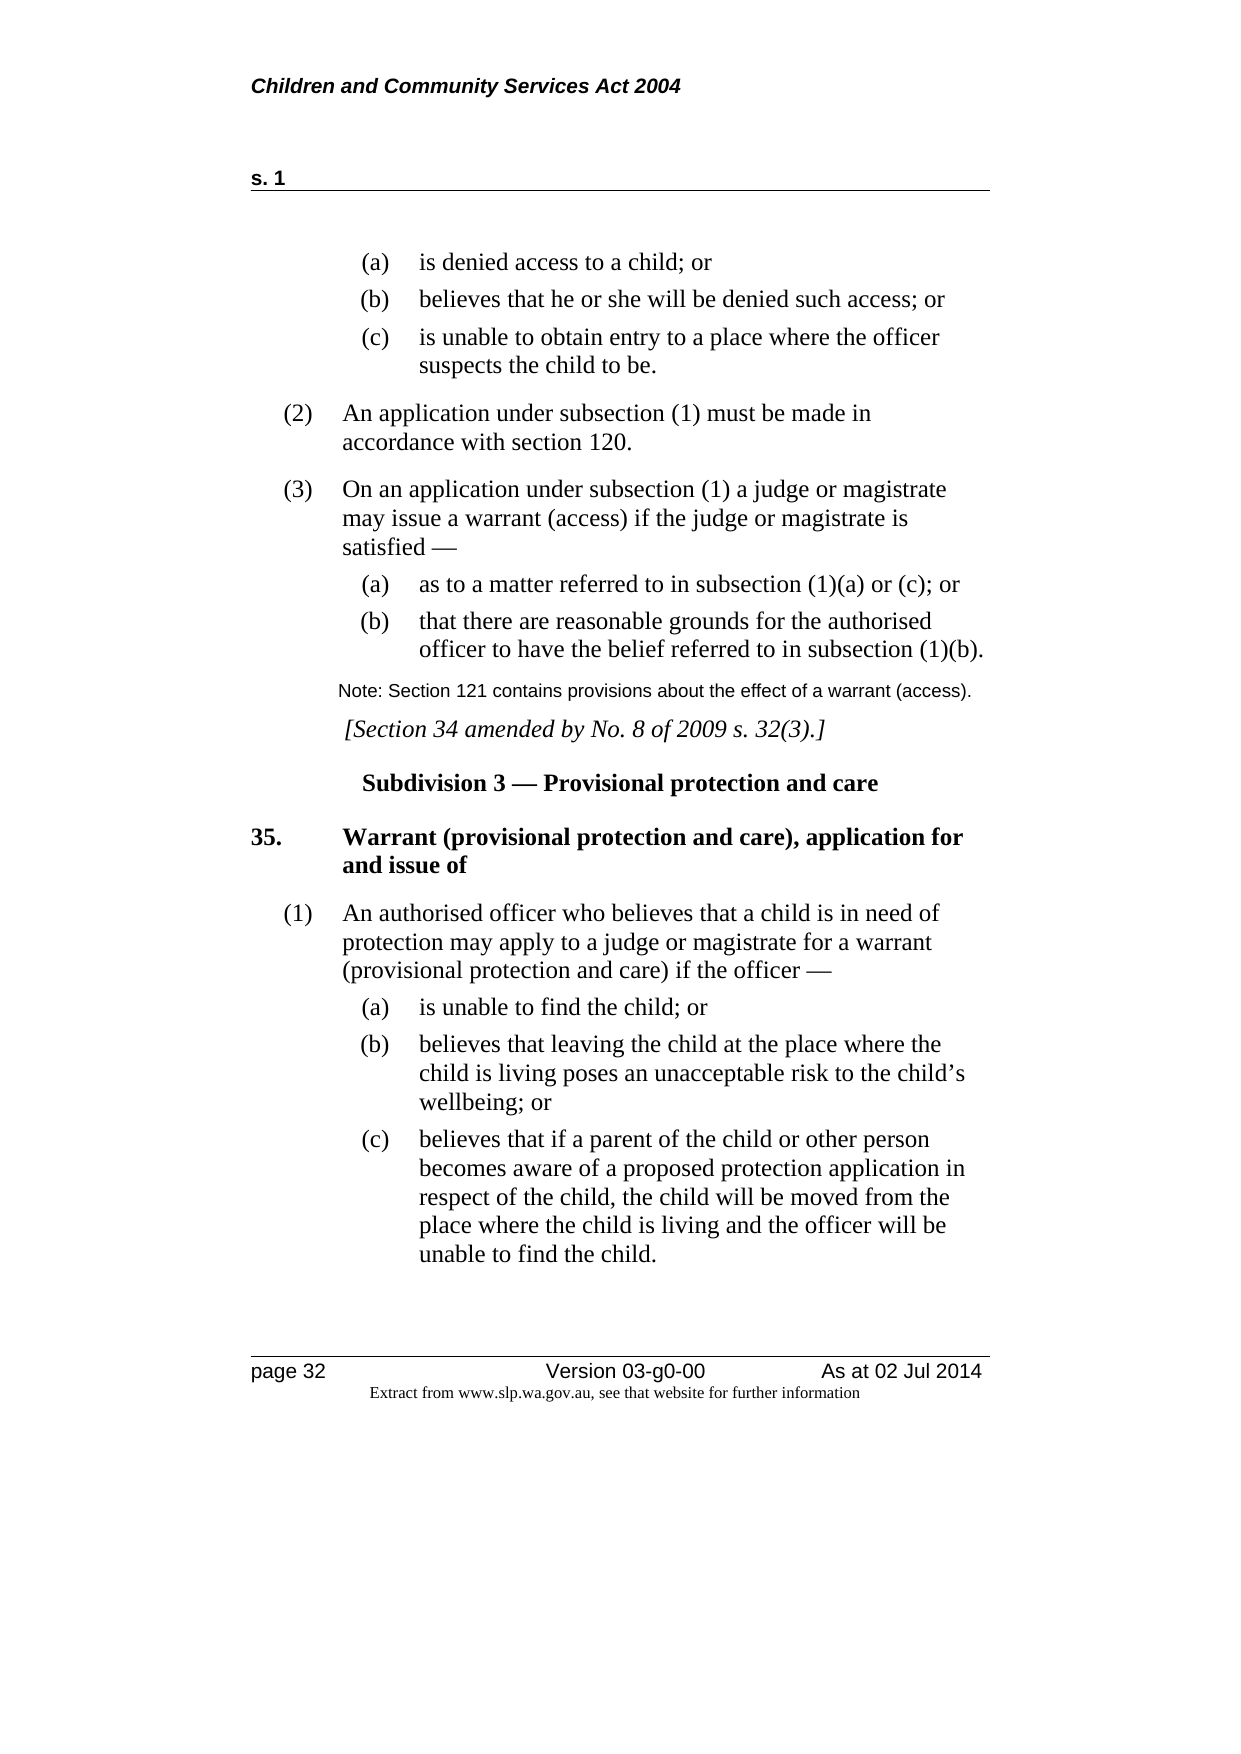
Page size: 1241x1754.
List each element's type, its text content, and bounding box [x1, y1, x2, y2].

text [Section 34 amended by No. 8 of 2009 s. 32(3).] [251, 714, 990, 743]
text (c) is unable to obtain entry to a place where the officer suspects the child to be. [251, 322, 990, 379]
subtitle 35. Warrant (provisional protection and care), application for and issue of [251, 822, 990, 879]
text (a) as to a matter referred to in subsection (1)(a) or (c); or [251, 569, 990, 597]
subtitle Subdivision 3 — Provisional protection and care [251, 768, 990, 797]
text (a) is denied access to a child; or [251, 247, 990, 276]
text (c) believes that if a parent of the child or other person becomes aware of a proposed protection application in respect of the child, the child will be moved from the place where the child is living and the officer will be unable to find the child. [251, 1124, 990, 1268]
text (1) An authorised officer who believes that a child is in need of protection may apply to a judge or magistrate for a warrant (provisional protection and care) if the officer — [251, 898, 990, 984]
text (b) believes that he or she will be denied such access; or [251, 284, 990, 313]
text (b) believes that leaving the child at the place where the child is living poses an unacceptable risk to the child’s wellbeing; or [251, 1029, 990, 1116]
text Note: Section 121 contains provisions about the effect of a warrant (access). [338, 680, 990, 702]
text (a) is unable to find the child; or [251, 992, 990, 1021]
text (b) that there are reasonable grounds for the authorised officer to have the belief referred to in subsection (1)(b). [251, 606, 990, 663]
text (3) On an application under subsection (1) a judge or magistrate may issue a warrant (access) if the judge or magistrate is satisfied — [251, 474, 990, 560]
text (2) An application under subsection (1) must be made in accordance with section 120. [251, 398, 990, 455]
